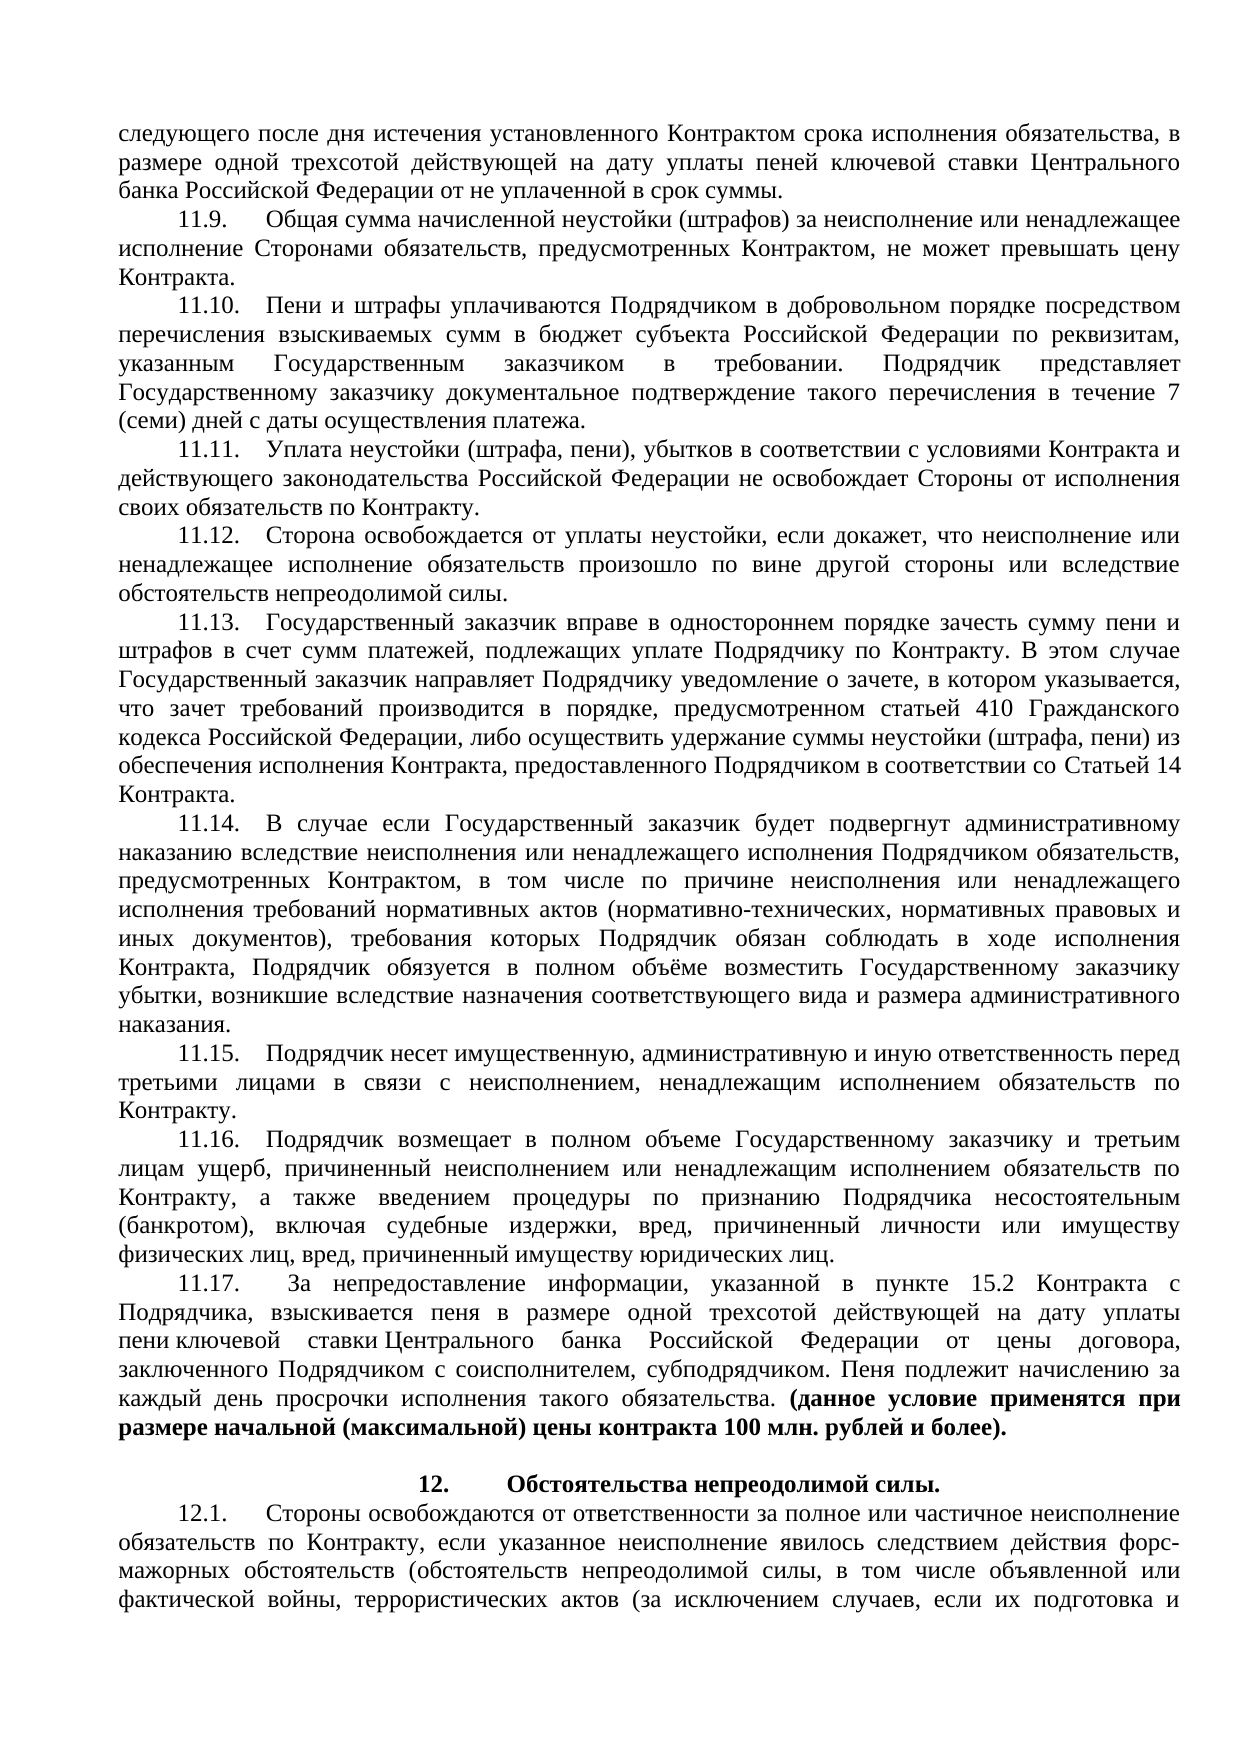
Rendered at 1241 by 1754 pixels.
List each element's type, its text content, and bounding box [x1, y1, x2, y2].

list Государственный заказчик вправе в одностороннем порядке зачесть сумму пени и штрафов в счет сумм платежей, подлежащих уплате Подрядчику по Контракту. В этом случае Государственный заказчик направляет Подрядчику уведомление о зачете, в котором указывается, что зачет требований производится в порядке, предусмотренном статьей 410 Гражданского кодекса Российской Федерации, либо осуществить удержание суммы неустойки (штрафа, пени) из обеспечения исполнения Контракта, предоставленного Подрядчиком в соответствии со Статьей 14 Контракта. [118, 607, 1181, 808]
list Подрядчик возмещает в полном объеме Государственному заказчику и третьим лицам ущерб, причиненный неисполнением или ненадлежащим исполнением обязательств по Контракту, а также введением процедуры по признанию Подрядчика несостоятельным (банкротом), включая судебные издержки, вред, причиненный личности или имуществу физических лиц, вред, причиненный имуществу юридических лиц. [118, 1124, 1181, 1268]
list Подрядчик несет имущественную, административную и иную ответственность перед третьими лицами в связи с неисполнением, ненадлежащим исполнением обязательств по Контракту. [118, 1038, 1181, 1124]
list Обстоятельства непреодолимой силы. [118, 1469, 1181, 1498]
list Сторона освобождается от уплаты неустойки, если докажет, что неисполнение или ненадлежащее исполнение обязательств произошло по вине другой стороны или вследствие обстоятельств непреодолимой силы. [118, 521, 1181, 607]
list В случае просрочки исполнения Государственным заказчиком обязательств, предусмотренных Контрактом, а также в иных случаях неисполнения или ненадлежащего исполнения Государственным заказчиком обязательств, предусмотренных Контрактом, Подрядчик вправе потребовать уплаты неустоек (штрафов, пеней). Пеня начисляется за каждый день просрочки исполнения обязательства, предусмотренного Контрактом, начиная со дня, следующего после дня истечения установленного Контрактом срока исполнения обязательства, в размере одной трехсотой действующей на дату уплаты пеней ключевой ставки Центрального банка Российской Федерации от не уплаченной в срок суммы. [118, 118, 1181, 204]
list Пени и штрафы уплачиваются Подрядчиком в добровольном порядке посредством перечисления взыскиваемых сумм в бюджет субъекта Российской Федерации по реквизитам, указанным Государственным заказчиком в требовании. Подрядчик представляет Государственному заказчику документальное подтверждение такого перечисления в течение 7 (семи) дней с даты осуществления платежа. [118, 291, 1181, 434]
list Уплата неустойки (штрафа, пени), убытков в соответствии с условиями Контракта и действующего законодательства Российской Федерации не освобождает Стороны от исполнения своих обязательств по Контракту. [118, 434, 1181, 521]
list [118, 1498, 1181, 1613]
list За непредоставление информации, указанной в пункте 15.2 Контракта с Подрядчика, взыскивается пеня в размере одной трехсотой действующей на дату уплаты пени ключевой ставки Центрального банка Российской Федерации от цены договора, заключенного Подрядчиком с соисполнителем, субподрядчиком. Пеня подлежит начислению за каждый день просрочки исполнения такого обязательства. (данное условие применятся при размере начальной (максимальной) цены контракта 100 млн. рублей и более). [118, 1268, 1181, 1441]
list Общая сумма начисленной неустойки (штрафов) за неисполнение или ненадлежащее исполнение Сторонами обязательств, предусмотренных Контрактом, не может превышать цену Контракта. [118, 204, 1181, 291]
list В случае если Государственный заказчик будет подвергнут административному наказанию вследствие неисполнения или ненадлежащего исполнения Подрядчиком обязательств, предусмотренных Контрактом, в том числе по причине неисполнения или ненадлежащего исполнения требований нормативных актов (нормативно-технических, нормативных правовых и иных документов), требования которых Подрядчик обязан соблюдать в ходе исполнения Контракта, Подрядчик обязуется в полном объёме возместить Государственному заказчику убытки, возникшие вследствие назначения соответствующего вида и размера административного наказания. [118, 808, 1181, 1038]
